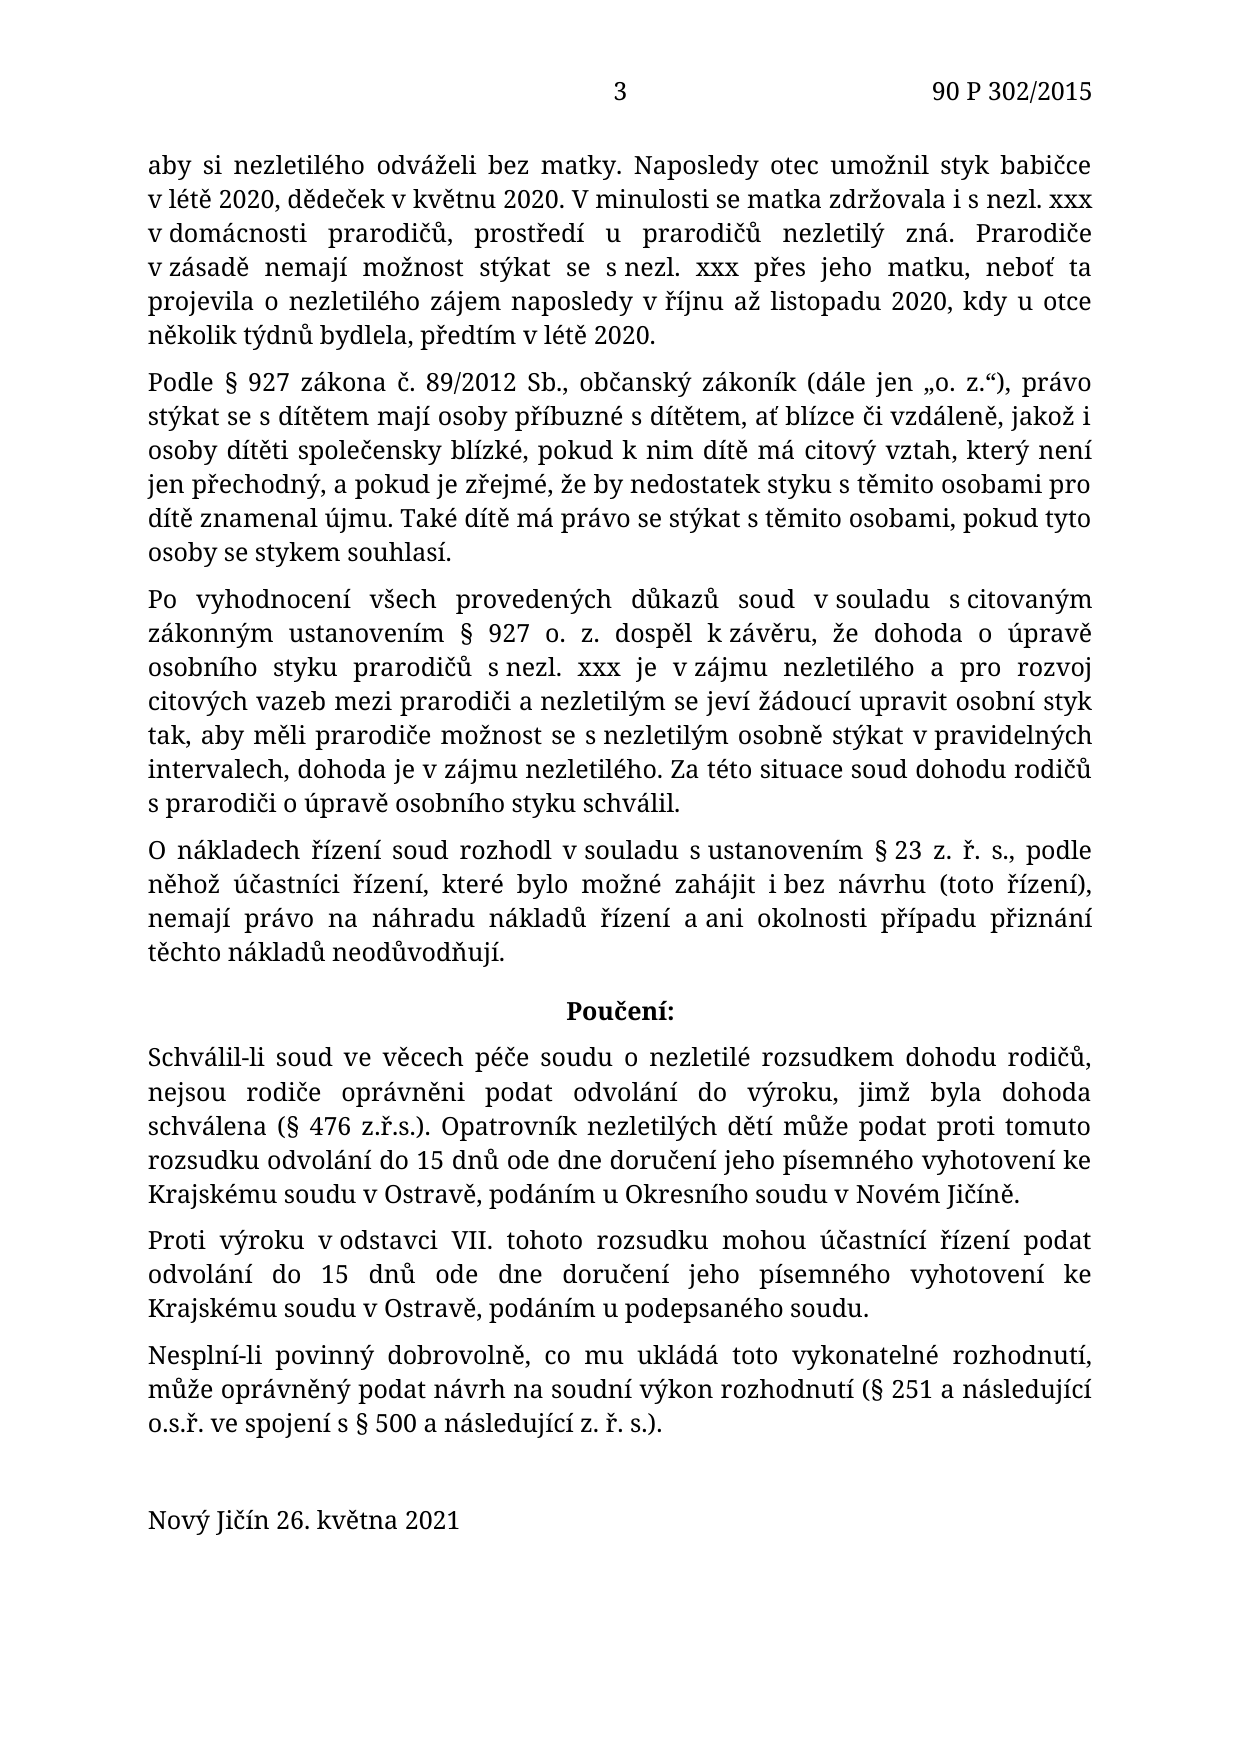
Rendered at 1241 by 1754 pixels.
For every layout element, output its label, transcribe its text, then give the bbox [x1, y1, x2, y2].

text O nákladech řízení soud rozhodl v souladu s ustanovením § 23 z. ř. s., podle něhož účastníci řízení, které bylo možné zahájit i bez návrhu (toto řízení), nemají právo na náhradu nákladů řízení a ani okolnosti případu přiznání těchto nákladů neodůvodňují. [148, 832, 1093, 968]
text Nový Jičín 26. května 2021 [148, 1502, 1093, 1536]
text Schválil-li soud ve věcech péče soudu o nezletilé rozsudkem dohodu rodičů, nejsou rodiče oprávněni podat odvolání do výroku, jimž byla dohoda schválena (§ 476 z.ř.s.). Opatrovník nezletilých dětí může podat proti tomuto rozsudku odvolání do 15 dnů ode dne doručení jeho písemného vyhotovení ke Krajskému soudu v Ostravě, podáním u Okresního soudu v Novém Jičíně. [148, 1040, 1093, 1210]
text Nesplní-li povinný dobrovolně, co mu ukládá toto vykonatelné rozhodnutí, může oprávněný podat návrh na soudní výkon rozhodnutí (§ 251 a následující o.s.ř. ve spojení s § 500 a následující z. ř. s.). [148, 1338, 1093, 1440]
text Po vyhodnocení všech provedených důkazů soud v souladu s citovaným zákonným ustanovením § 927 o. z. dospěl k závěru, že dohoda o úpravě osobního styku prarodičů s nezl. xxx je v zájmu nezletilého a pro rozvoj citových vazeb mezi prarodiči a nezletilým se jeví žádoucí upravit osobní styk tak, aby měli prarodiče možnost se s nezletilým osobně stýkat v pravidelných intervalech, dohoda je v zájmu nezletilého. Za této situace soud dohodu rodičů s prarodiči o úpravě osobního styku schválil. [148, 581, 1093, 820]
text Poučení: [148, 993, 1093, 1028]
text Proti výroku v odstavci VII. tohoto rozsudku mohou účastnící řízení podat odvolání do 15 dnů ode dne doručení jeho písemného vyhotovení ke Krajskému soudu v Ostravě, podáním u podepsaného soudu. [148, 1223, 1093, 1325]
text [148, 148, 1093, 352]
text Podle § 927 zákona č. 89/2012 Sb., občanský zákoník (dále jen „o. z.“), právo stýkat se s dítětem mají osoby příbuzné s dítětem, ať blízce či vzdáleně, jakož i osoby dítěti společensky blízké, pokud k nim dítě má citový vztah, který není jen přechodný, a pokud je zřejmé, že by nedostatek styku s těmito osobami pro dítě znamenal újmu. Také dítě má právo se stýkat s těmito osobami, pokud tyto osoby se stykem souhlasí. [148, 364, 1093, 569]
